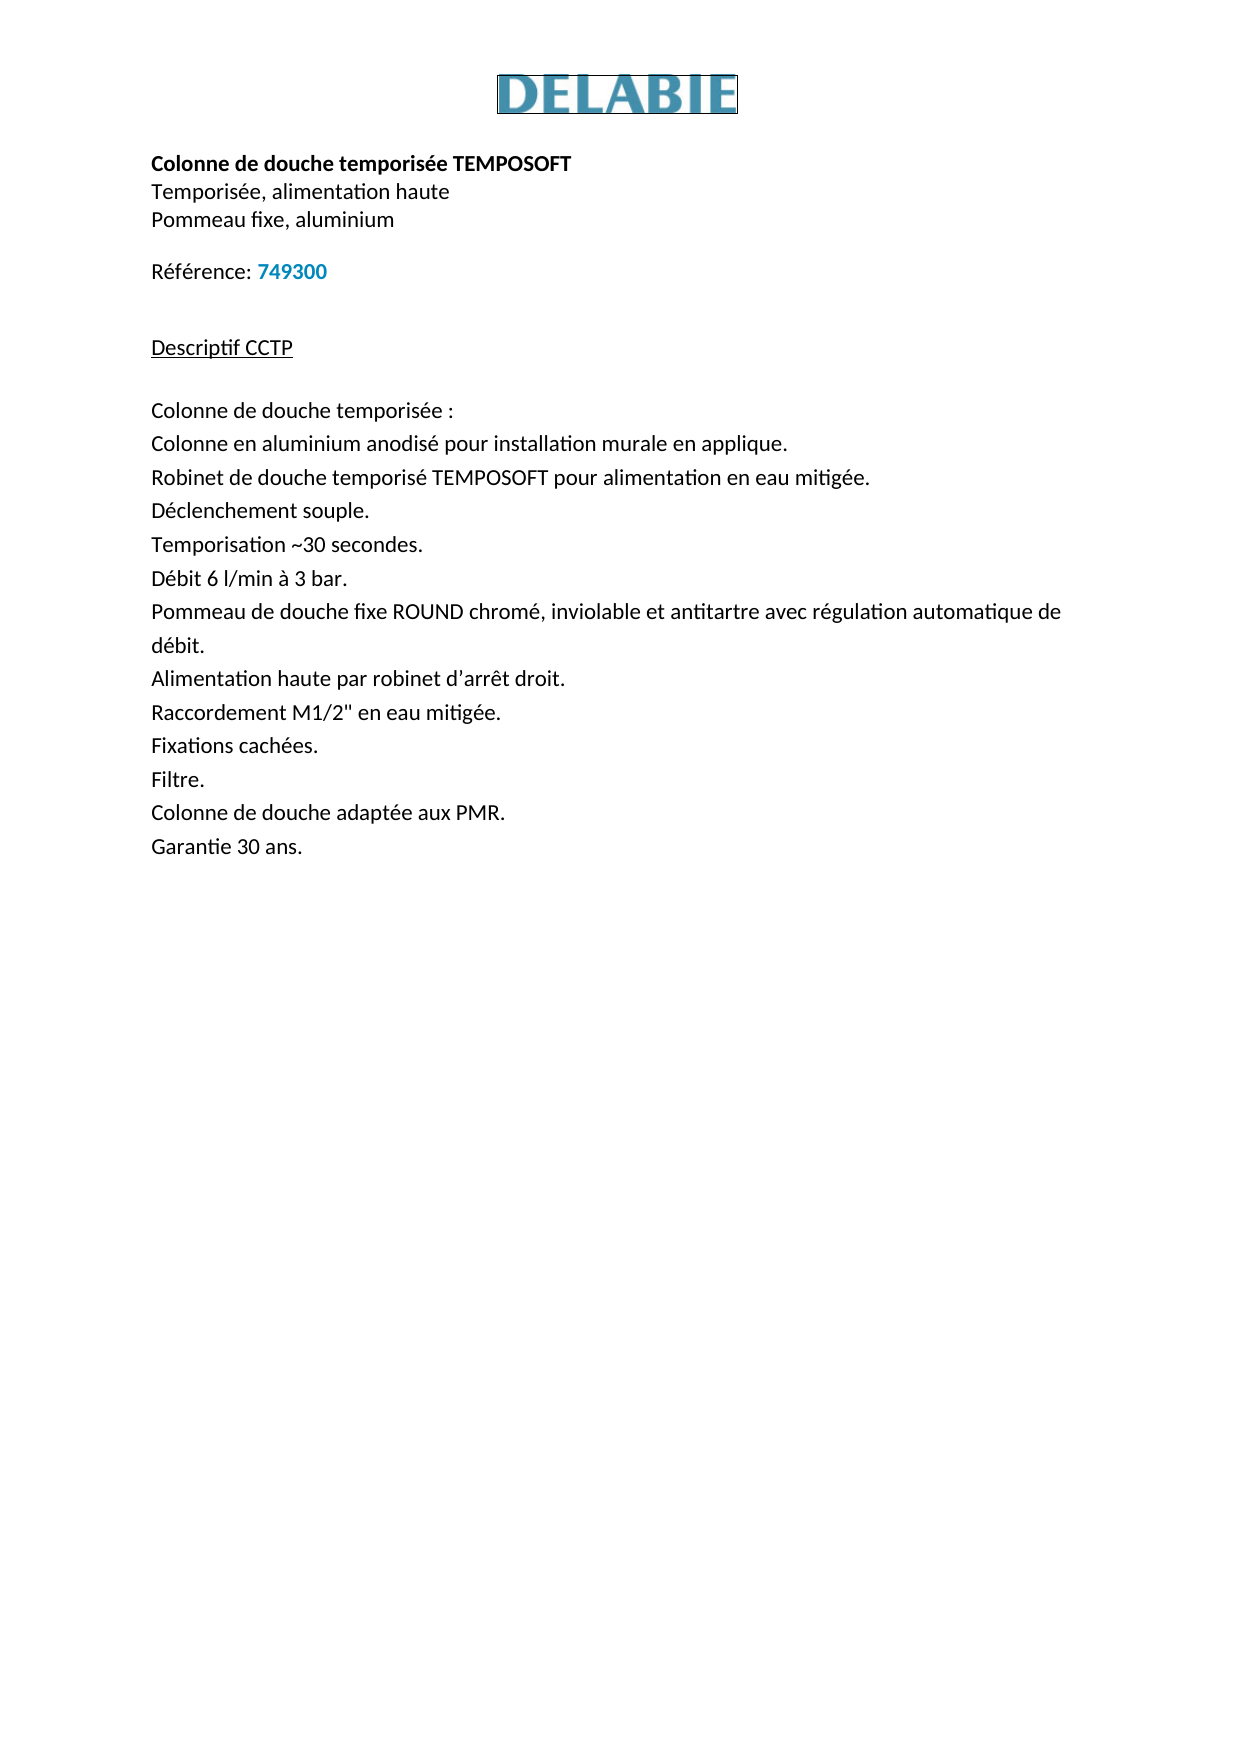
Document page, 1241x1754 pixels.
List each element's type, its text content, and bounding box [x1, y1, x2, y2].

text Déclenchement souple. [151, 497, 1084, 525]
text Garantie 30 ans. [151, 832, 1084, 860]
text Temporisation ~30 secondes. [151, 530, 1084, 558]
text Pommeau de douche fixe ROUND chromé, inviolable et antitartre avec régulation automatique de débit. [151, 597, 1084, 659]
text Descriptif CCTP [151, 333, 1084, 361]
text Colonne en aluminium anodisé pour installation murale en applique. [151, 429, 1084, 458]
text Colonne de douche adaptée aux PMR. [151, 798, 1084, 827]
picture [498, 76, 737, 113]
text Temporisée, alimentation haute [151, 177, 1084, 205]
text Robinet de douche temporisé TEMPOSOFT pour alimentation en eau mitigée. [151, 463, 1084, 491]
text Débit 6 l/min à 3 bar. [151, 564, 1084, 592]
text Référence: 749300 [151, 257, 1084, 285]
text Colonne de douche temporisée TEMPOSOFT [151, 149, 1084, 177]
text Colonne de douche temporisée : [151, 396, 1084, 424]
text Alimentation haute par robinet d’arrêt droit. [151, 664, 1084, 692]
text Pommeau fixe, aluminium [151, 205, 1084, 233]
text Raccordement M1/2" en eau mitigée. [151, 698, 1084, 726]
text Fixations cachées. [151, 731, 1084, 759]
text Filtre. [151, 765, 1084, 793]
